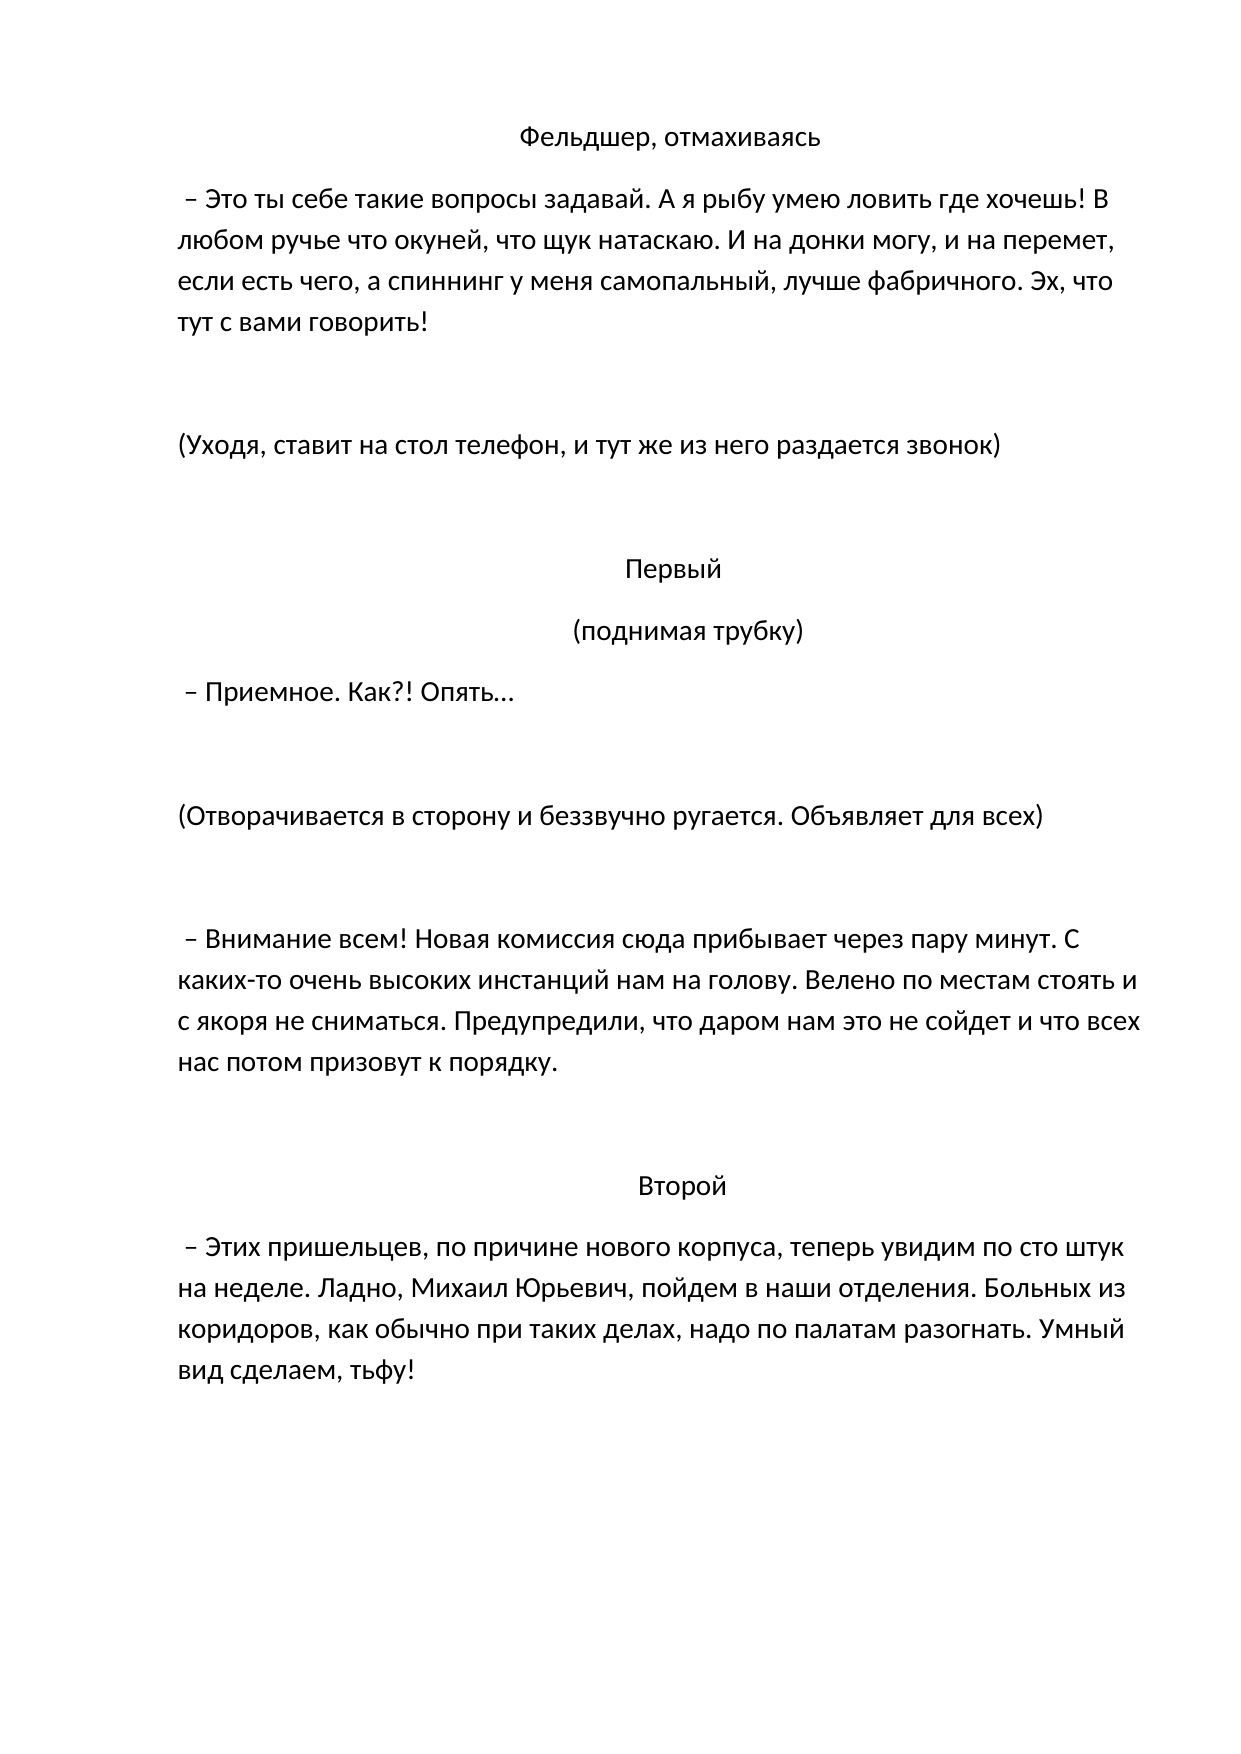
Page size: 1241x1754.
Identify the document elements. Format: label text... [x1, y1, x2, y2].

text – Приемное. Как?! Опять… [177, 673, 1152, 709]
text Второй [177, 1167, 1152, 1202]
text – Этих пришельцев, по причине нового корпуса, теперь увидим по сто штук на неделе. Ладно, Михаил Юрьевич, пойдем в наши отделения. Больных из коридоров, как обычно при таких делах, надо по палатам разогнать. Умный вид сделаем, тьфу! [177, 1228, 1152, 1387]
text Фельдшер, отмахиваясь [177, 118, 1152, 154]
text – Внимание всем! Новая комиссия сюда прибывает через пару минут. С каких-то очень высоких инстанций нам на голову. Велено по местам стоять и с якоря не сниматься. Предупредили, что даром нам это не сойдет и что всех нас потом призовут к порядку. [177, 920, 1152, 1079]
text (Уходя, ставит на стол телефон, и тут же из него раздается звонок) [177, 426, 1152, 462]
text Первый [177, 550, 1152, 585]
text (поднимая трубку) [177, 612, 1152, 647]
text (Отворачивается в сторону и беззвучно ругается. Объявляет для всех) [177, 797, 1152, 832]
text – Это ты себе такие вопросы задавай. А я рыбу умею ловить где хочешь! В любом ручье что окуней, что щук натаскаю. И на донки могу, и на перемет, если есть чего, а спиннинг у меня самопальный, лучше фабричного. Эх, что тут с вами говорить! [177, 180, 1152, 338]
